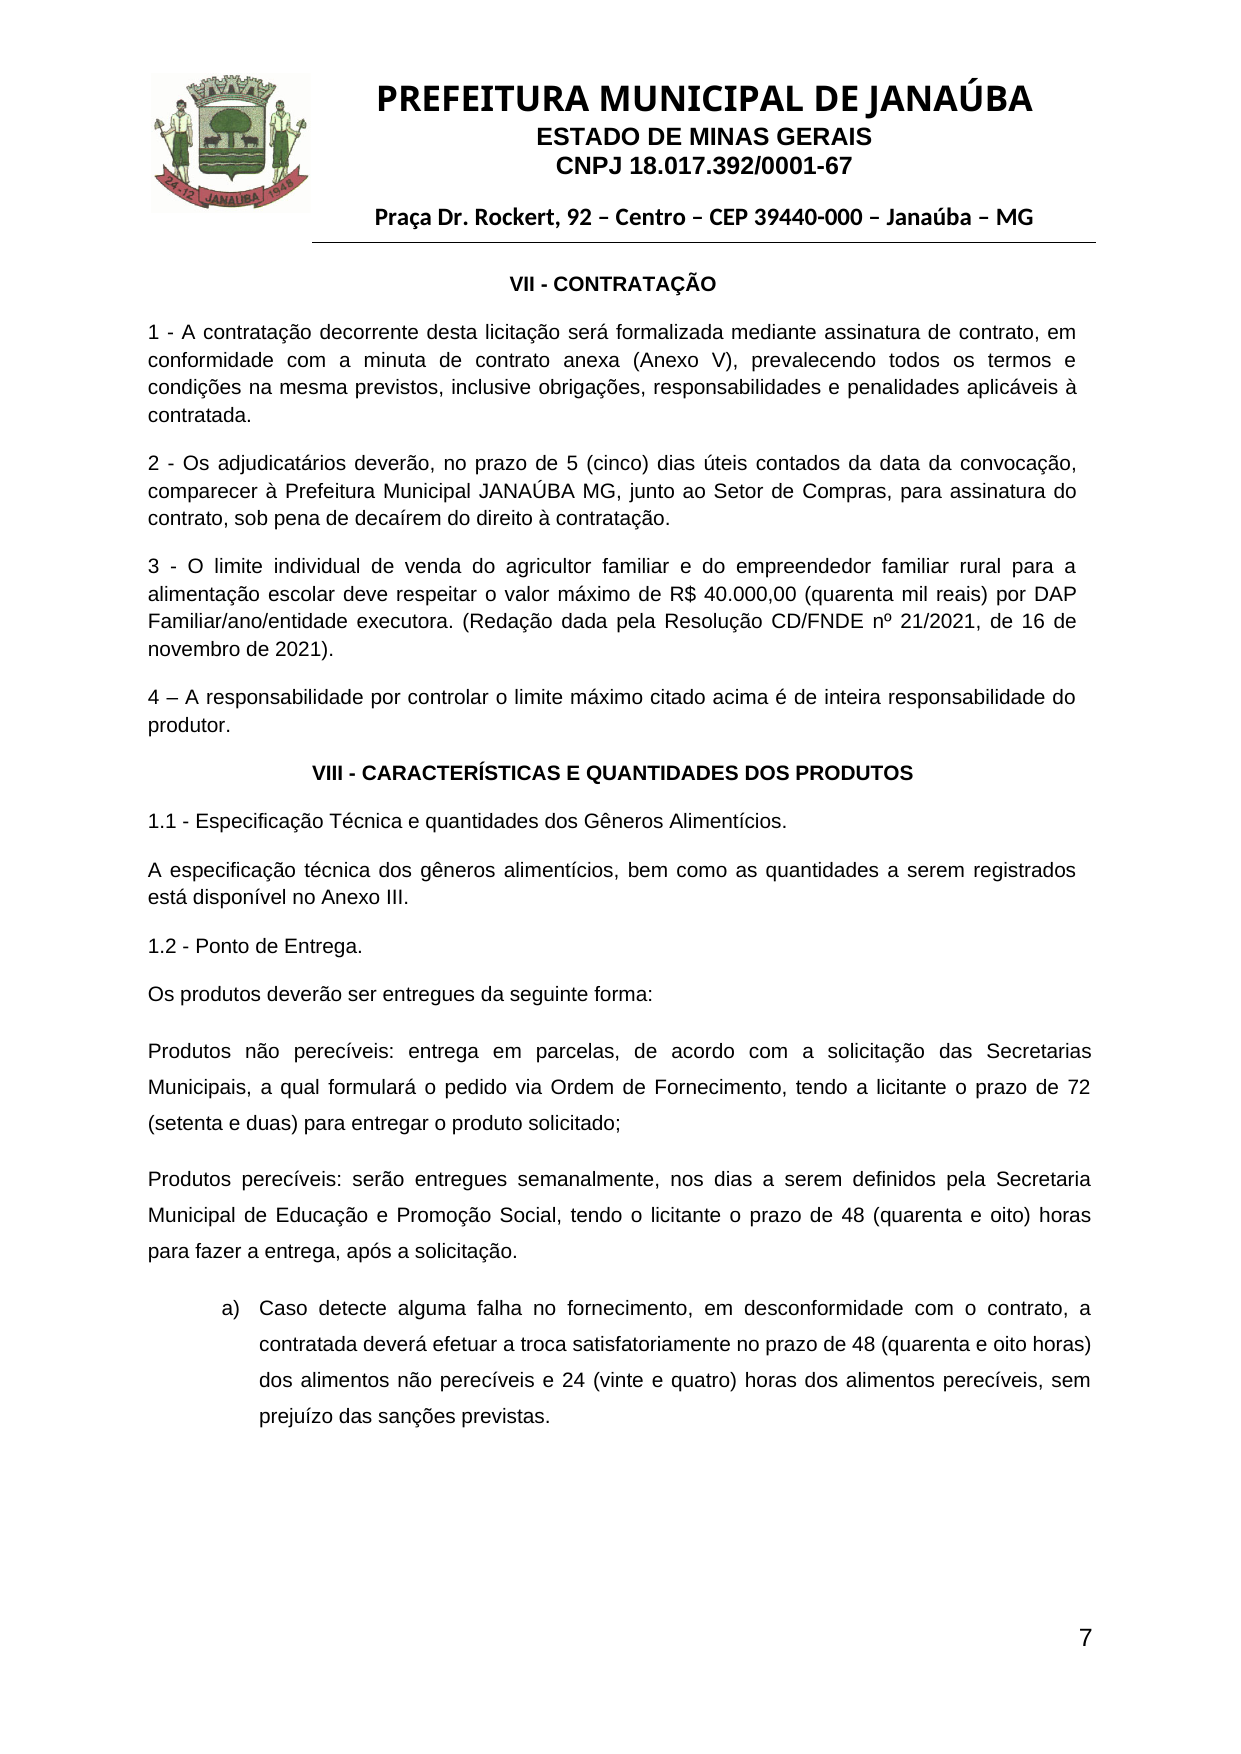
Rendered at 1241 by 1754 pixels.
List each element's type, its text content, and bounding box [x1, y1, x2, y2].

text Produtos não perecíveis: entrega em parcelas, de acordo com a solicitação das Secretarias Municipais, a qual formulará o pedido via Ordem de Fornecimento, tendo a licitante o prazo de 72 (setenta e duas) para entregar o produto solicitado; [148, 1038, 1093, 1134]
text 3 - O limite individual de venda do agricultor familiar e do empreendedor familiar rural para a alimentação escolar deve respeitar o valor máximo de R$ 40.000,00 (quarenta mil reais) por DAP Familiar/ano/entidade executora. (Redação dada pela Resolução CD/FNDE nº 21/2021, de 16 de novembro de 2021). [148, 554, 1078, 661]
picture [151, 73, 311, 213]
text VIII - CARACTERÍSTICAS E QUANTIDADES DOS PRODUTOS [148, 761, 1078, 785]
text A especificação técnica dos gêneros alimentícios, bem como as quantidades a serem registrados está disponível no Anexo III. [148, 858, 1078, 909]
text 2 - Os adjudicatários deverão, no prazo de 5 (cinco) dias úteis contados da data da convocação, comparecer à Prefeitura Municipal JANAÚBA MG, junto ao Setor de Compras, para assinatura do contrato, sob pena de decaírem do direito à contratação. [148, 451, 1078, 530]
text 1.1 - Especificação Técnica e quantidades dos Gêneros Alimentícios. [148, 809, 1078, 833]
text 1 - A contratação decorrente desta licitação será formalizada mediante assinatura de contrato, em conformidade com a minuta de contrato anexa (Anexo V), prevalecendo todos os termos e condições na mesma previstos, inclusive obrigações, responsabilidades e penalidades aplicáveis à contratada. [148, 320, 1078, 427]
text 4 – A responsabilidade por controlar o limite máximo citado acima é de inteira responsabilidade do produtor. [148, 685, 1078, 737]
text Os produtos deverão ser entregues da seguinte forma: [148, 982, 1093, 1006]
list Caso detecte alguma falha no fornecimento, em desconformidade com o contrato, a contratada deverá efetuar a troca satisfatoriamente no prazo de 48 (quarenta e oito horas) dos alimentos não perecíveis e 24 (vinte e quatro) horas dos alimentos perecíveis, sem prejuízo das sanções previstas. [221, 1296, 1093, 1428]
text 1.2 - Ponto de Entrega. [148, 933, 1078, 957]
text VII - CONTRATAÇÃO [148, 272, 1078, 296]
text Produtos perecíveis: serão entregues semanalmente, nos dias a serem definidos pela Secretaria Municipal de Educação e Promoção Social, tendo o licitante o prazo de 48 (quarenta e oito) horas para fazer a entrega, após a solicitação. [148, 1167, 1093, 1263]
